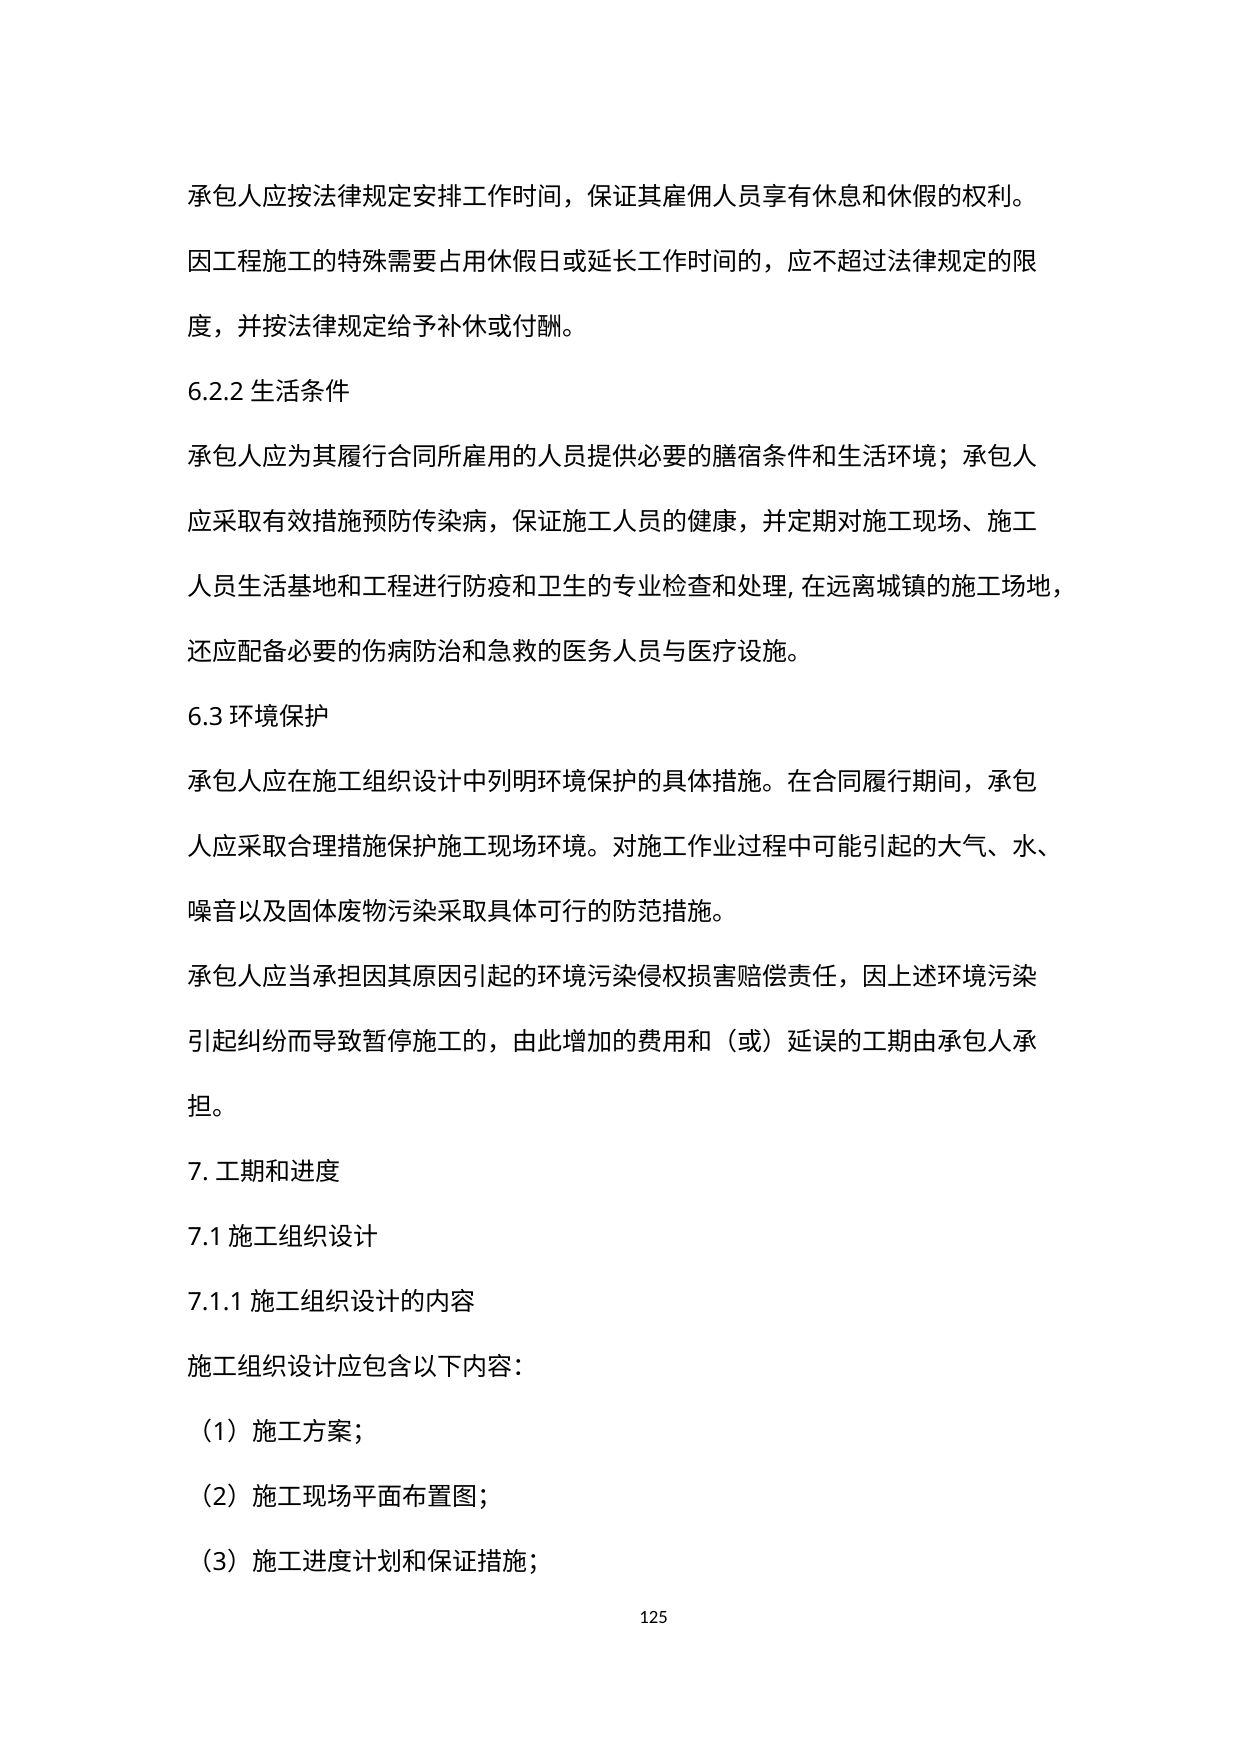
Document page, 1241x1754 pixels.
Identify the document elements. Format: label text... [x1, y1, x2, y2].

text 承包人应为其履行合同所雇用的人员提供必要的膳宿条件和生活环境；承包人应采取有效措施预防传染病，保证施工人员的健康，并定期对施工现场、施工人员生活基地和工程进行防疫和卫生的专业检查和处理, 在远离城镇的施工场地，还应配备必要的伤病防治和急救的医务人员与医疗设施。 [187, 422, 1053, 682]
text （3）施工进度计划和保证措施； [187, 1527, 1053, 1592]
text 6.3 环境保护 [187, 682, 1053, 747]
text 7.1.1 施工组织设计的内容 [187, 1267, 1053, 1332]
text 承包人应按法律规定安排工作时间，保证其雇佣人员享有休息和休假的权利。因工程施工的特殊需要占用休假日或延长工作时间的，应不超过法律规定的限度，并按法律规定给予补休或付酬。 [187, 162, 1053, 357]
text 6.2.2 生活条件 [187, 357, 1053, 422]
text 承包人应在施工组织设计中列明环境保护的具体措施。在合同履行期间，承包人应采取合理措施保护施工现场环境。对施工作业过程中可能引起的大气、水、噪音以及固体废物污染采取具体可行的防范措施。 [187, 747, 1053, 942]
text 施工组织设计应包含以下内容： [187, 1332, 1053, 1397]
text 7.1施工组织设计 [187, 1202, 1053, 1267]
text 7. 工期和进度 [187, 1137, 1053, 1202]
text （1）施工方案； [187, 1397, 1053, 1462]
text （2）施工现场平面布置图； [187, 1462, 1053, 1527]
text 承包人应当承担因其原因引起的环境污染侵权损害赔偿责任，因上述环境污染引起纠纷而导致暂停施工的，由此增加的费用和（或）延误的工期由承包人承担。 [187, 942, 1053, 1137]
